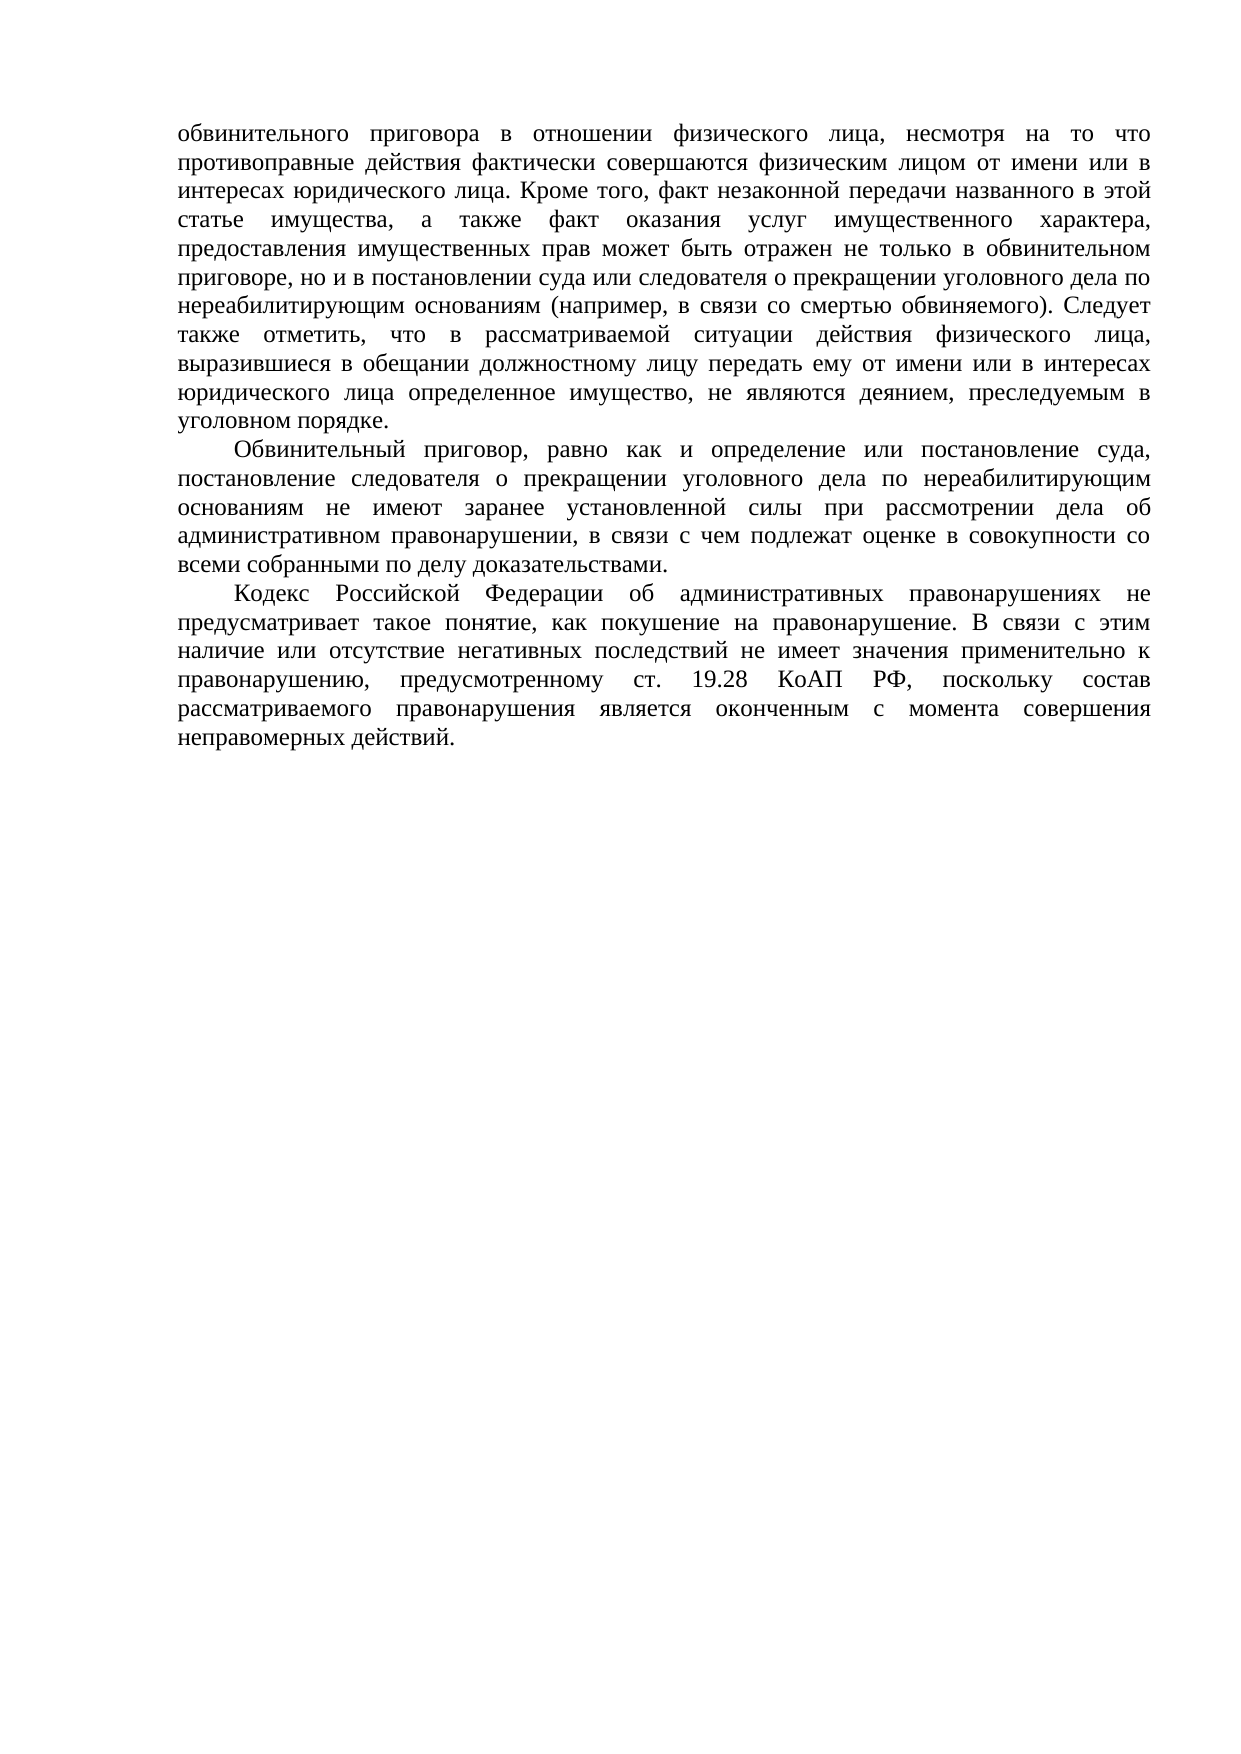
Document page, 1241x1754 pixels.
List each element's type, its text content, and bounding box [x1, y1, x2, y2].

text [177, 118, 1152, 434]
text Кодекс Российской Федерации об административных правонарушениях не предусматривает такое понятие, как покушение на правонарушение. В связи с этим наличие или отсутствие негативных последствий не имеет значения применительно к правонарушению, предусмотренному ст. 19.28 КоАП РФ, поскольку состав рассматриваемого правонарушения является оконченным с момента совершения неправомерных действий. [177, 578, 1152, 751]
text Обвинительный приговор, равно как и определение или постановление суда, постановление следователя о прекращении уголовного дела по нереабилитирующим основаниям не имеют заранее установленной силы при рассмотрении дела об административном правонарушении, в связи с чем подлежат оценке в совокупности со всеми собранными по делу доказательствами. [177, 434, 1152, 578]
